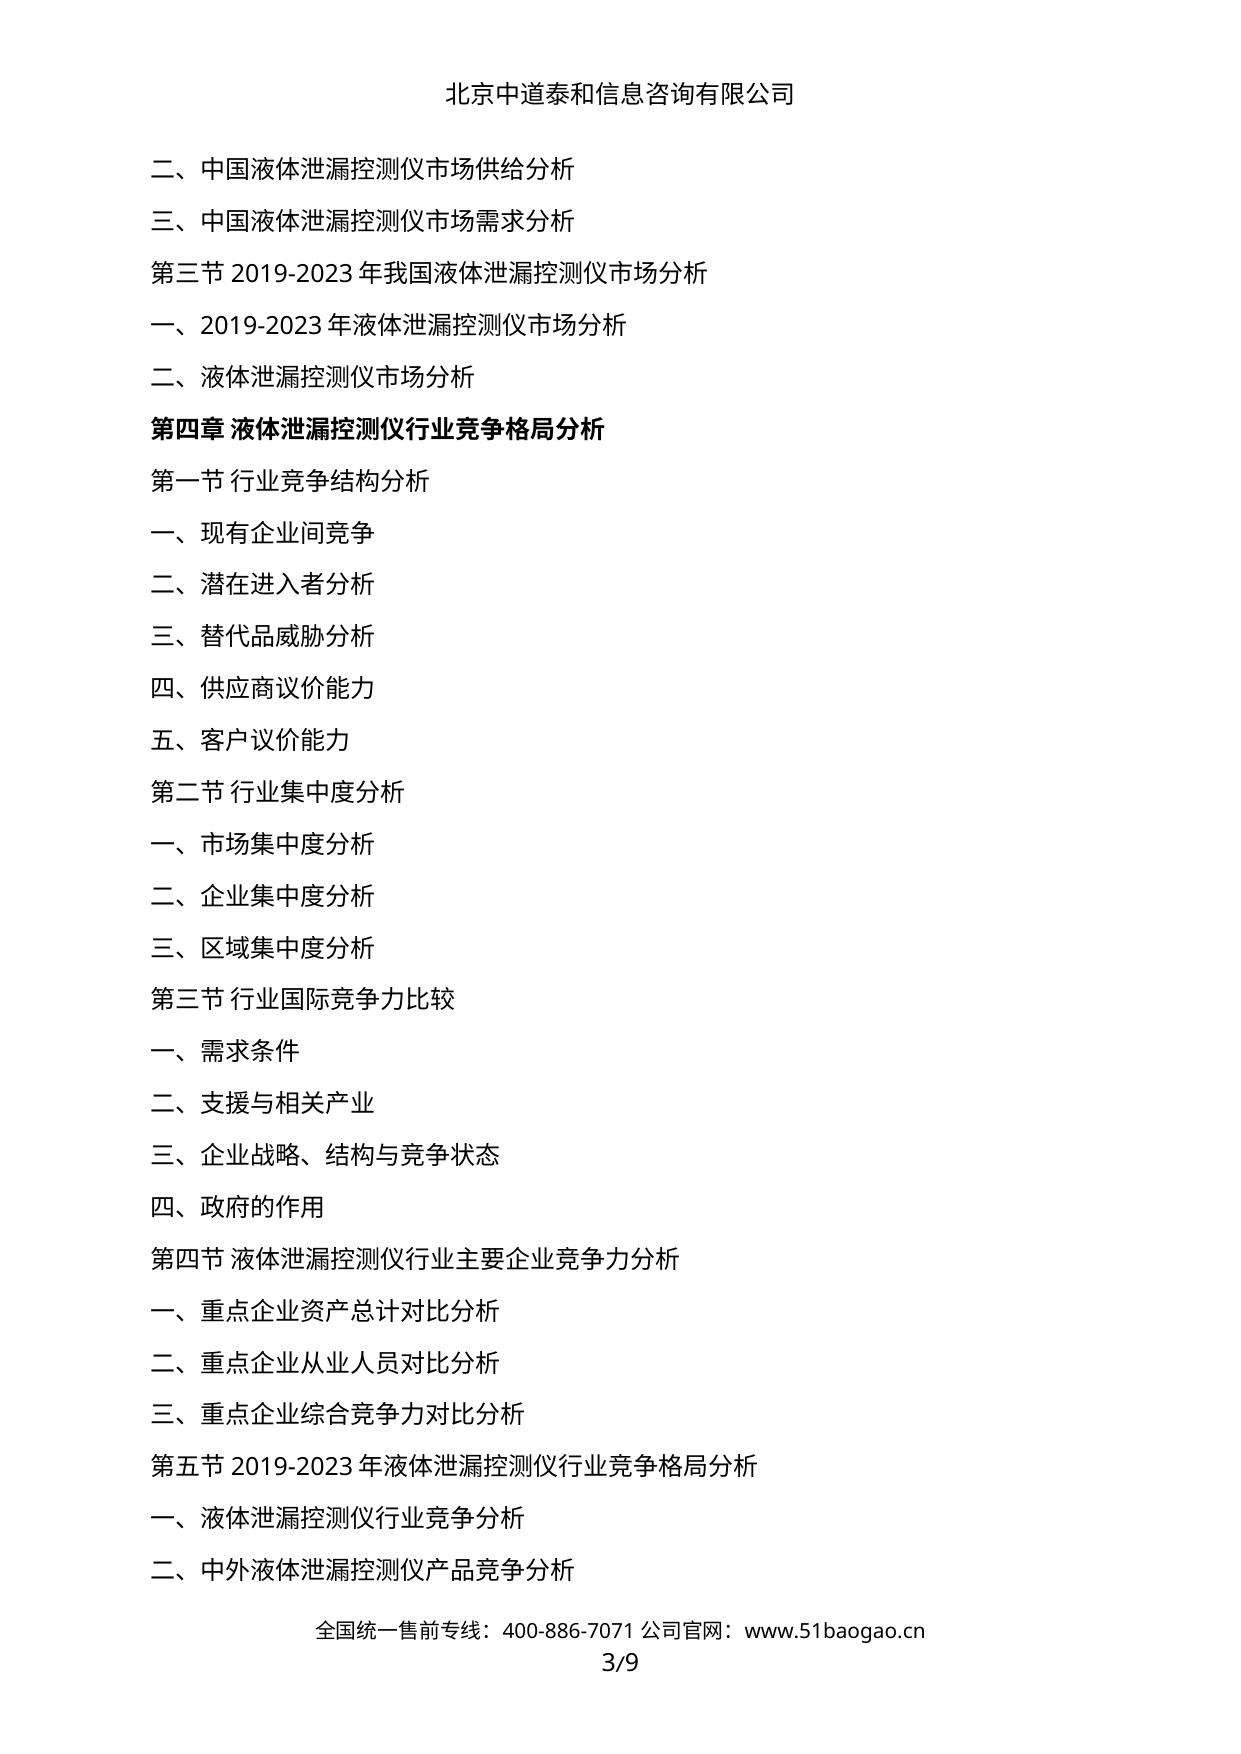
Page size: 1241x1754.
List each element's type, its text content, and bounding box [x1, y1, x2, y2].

text 三、替代品威胁分析 [150, 617, 1090, 653]
text 二、液体泄漏控测仪市场分析 [150, 357, 1090, 394]
text 第二节 行业集中度分析 [150, 772, 1090, 809]
text 一、需求条件 [150, 1032, 1090, 1068]
text 第四节 液体泄漏控测仪行业主要企业竞争力分析 [150, 1239, 1090, 1276]
text 二、中国液体泄漏控测仪市场供给分析 [150, 150, 1090, 186]
text 第四章 液体泄漏控测仪行业竞争格局分析 [150, 409, 1090, 446]
text 三、中国液体泄漏控测仪市场需求分析 [150, 202, 1090, 238]
text 三、企业战略、结构与竞争状态 [150, 1136, 1090, 1172]
text 二、企业集中度分析 [150, 876, 1090, 912]
text 三、重点企业综合竞争力对比分析 [150, 1395, 1090, 1431]
text 五、客户议价能力 [150, 721, 1090, 757]
text 四、供应商议价能力 [150, 669, 1090, 705]
text 第三节 2019-2023年我国液体泄漏控测仪市场分析 [150, 254, 1090, 290]
text 第五节 2019-2023年液体泄漏控测仪行业竞争格局分析 [150, 1447, 1090, 1483]
text 第三节 行业国际竞争力比较 [150, 980, 1090, 1016]
text 四、政府的作用 [150, 1187, 1090, 1224]
text 第一节 行业竞争结构分析 [150, 461, 1090, 497]
text 一、现有企业间竞争 [150, 513, 1090, 549]
text 一、液体泄漏控测仪行业竞争分析 [150, 1499, 1090, 1535]
text 二、重点企业从业人员对比分析 [150, 1343, 1090, 1379]
text 二、中外液体泄漏控测仪产品竞争分析 [150, 1551, 1090, 1587]
text 一、2019-2023年液体泄漏控测仪市场分析 [150, 306, 1090, 342]
text 一、重点企业资产总计对比分析 [150, 1291, 1090, 1327]
text 二、潜在进入者分析 [150, 565, 1090, 601]
text 一、市场集中度分析 [150, 824, 1090, 861]
text 二、支援与相关产业 [150, 1084, 1090, 1120]
text 三、区域集中度分析 [150, 928, 1090, 964]
